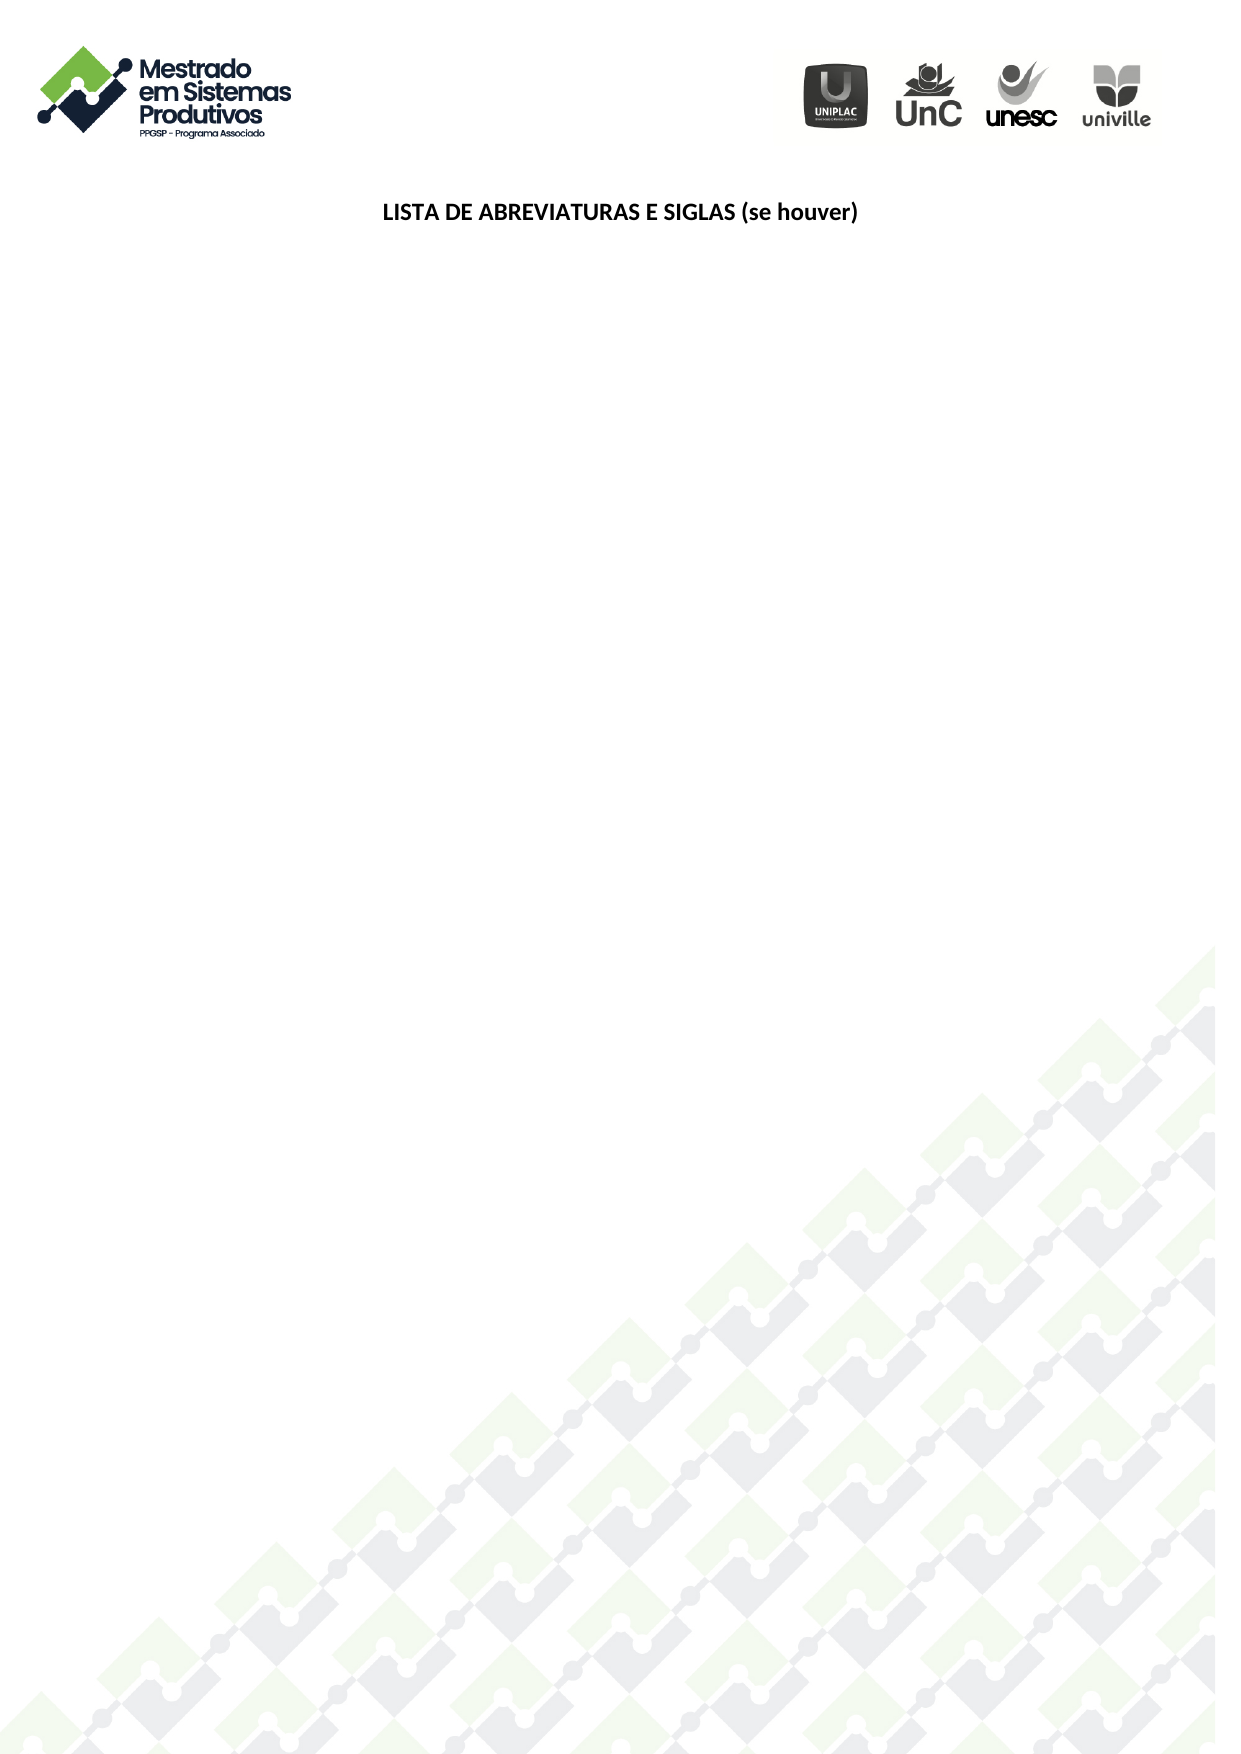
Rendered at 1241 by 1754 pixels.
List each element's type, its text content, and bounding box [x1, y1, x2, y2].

picture [0, 0, 1216, 1754]
text LISTA DE ABREVIATURAS E SIGLAS (se houver) [150, 196, 1090, 226]
